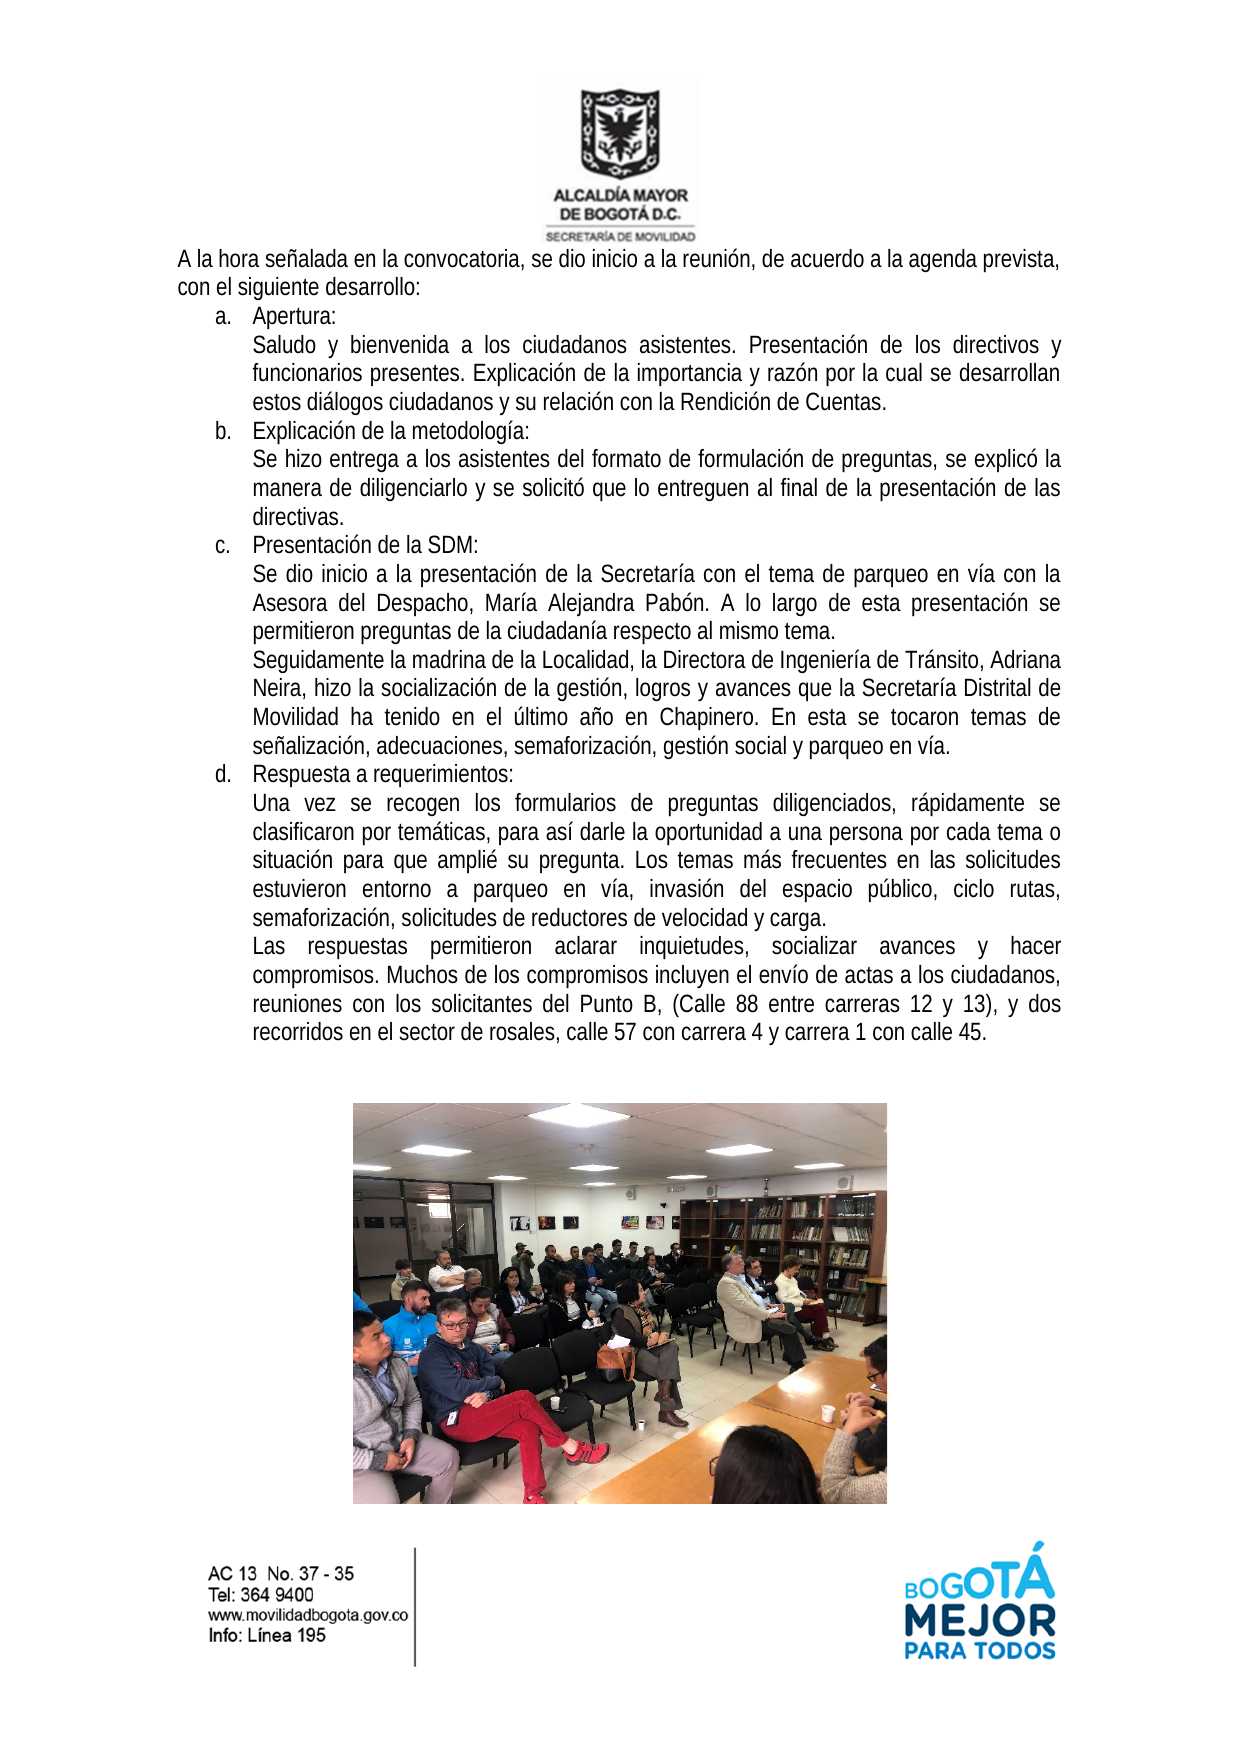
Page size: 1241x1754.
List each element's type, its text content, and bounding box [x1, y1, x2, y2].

list Presentación de la SDM: [215, 530, 1063, 559]
picture [353, 1103, 888, 1504]
list Las respuestas permitieron aclarar inquietudes, socializar avances y hacer compromisos. Muchos de los compromisos incluyen el envío de actas a los ciudadanos, reuniones con los solicitantes del Punto B, (Calle 88 entre carreras 12 y 13), y dos recorridos en el sector de rosales, calle 57 con carrera 4 y carrera 1 con calle 45. [252, 931, 1063, 1046]
picture [541, 73, 700, 244]
text A la hora señalada en la convocatoria, se dio inicio a la reunión, de acuerdo a la agenda prevista, con el siguiente desarrollo: [177, 244, 1063, 301]
list Apertura: [215, 301, 1063, 330]
list Una vez se recogen los formularios de preguntas diligenciados, rápidamente se clasificaron por temáticas, para así darle la oportunidad a una persona por cada tema o situación para que amplié su pregunta. Los temas más frecuentes en las solicitudes estuvieron entorno a parqueo en vía, invasión del espacio público, ciclo rutas, semaforización, solicitudes de reductores de velocidad y carga. [252, 788, 1063, 931]
list Respuesta a requerimientos: [215, 759, 1063, 788]
list Saludo y bienvenida a los ciudadanos asistentes. Presentación de los directivos y funcionarios presentes. Explicación de la importancia y razón por la cual se desarrollan estos diálogos ciudadanos y su relación con la Rendición de Cuentas. [252, 330, 1063, 416]
list Explicación de la metodología: [215, 416, 1063, 444]
list Se dio inicio a la presentación de la Secretaría con el tema de parqueo en vía con la Asesora del Despacho, María Alejandra Pabón. A lo largo de esta presentación se permitieron preguntas de la ciudadanía respecto al mismo tema. [252, 559, 1063, 645]
picture [177, 1517, 1106, 1681]
list Seguidamente la madrina de la Localidad, la Directora de Ingeniería de Tránsito, Adriana Neira, hizo la socialización de la gestión, logros y avances que la Secretaría Distrital de Movilidad ha tenido en el último año en Chapinero. En esta se tocaron temas de señalización, adecuaciones, semaforización, gestión social y parqueo en vía. [252, 645, 1063, 759]
list Se hizo entrega a los asistentes del formato de formulación de preguntas, se explicó la manera de diligenciarlo y se solicitó que lo entreguen al final de la presentación de las directivas. [252, 444, 1063, 530]
